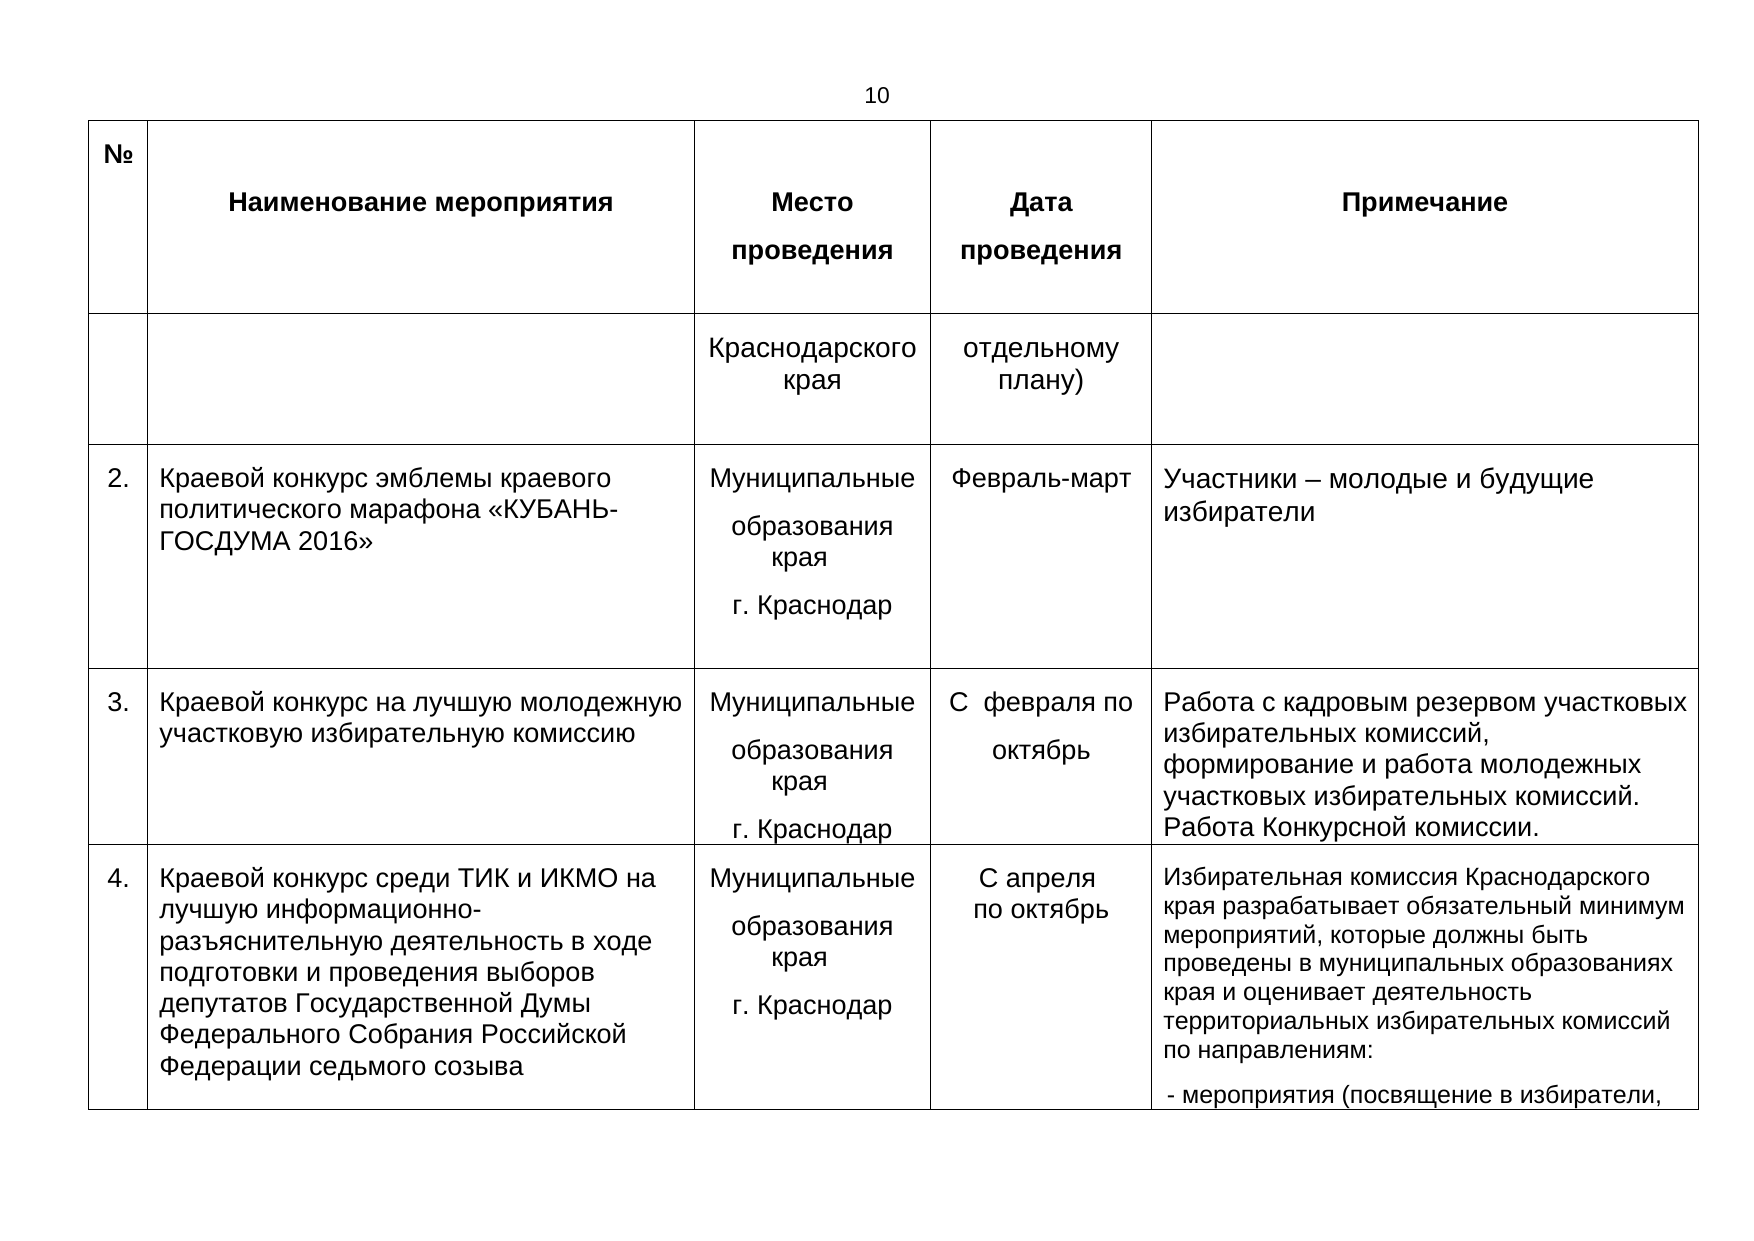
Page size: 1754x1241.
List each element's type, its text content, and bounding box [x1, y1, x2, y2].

table_cell Краевой конкурс на лучшую молодежную участковую избирательную комиссию [148, 669, 694, 844]
table_cell Работа с кадровым резервом участковых избирательных комиссий, формирование и работа молодежных участковых избирательных комиссий. Работа Конкурсной комиссии. [1152, 669, 1698, 844]
table_cell Муниципальные образования края г. Краснодар [695, 669, 930, 844]
table_cell Февраль (по отдельному плану) [931, 314, 1151, 444]
table_cell С февраля по октябрь [931, 669, 1151, 844]
table_header Место проведения [695, 121, 930, 313]
table_cell 3. [89, 669, 147, 844]
table_cell Краевой конкурс эмблемы краевого политического марафона «КУБАНЬ-ГОСДУМА 2016» [148, 445, 694, 668]
table_cell С апреля по октябрь [931, 845, 1151, 1109]
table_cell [1152, 314, 1698, 444]
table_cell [695, 845, 930, 1109]
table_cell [1152, 845, 1698, 1109]
table_cell Участники – молодые и будущие избиратели [1152, 445, 1698, 668]
table_cell 2. [89, 445, 147, 668]
table_header Наименование мероприятия [148, 121, 694, 313]
table_header Примечание [1152, 121, 1698, 313]
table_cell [148, 845, 694, 1109]
table_cell 4. [89, 845, 147, 1109]
table_header Дата проведения [931, 121, 1151, 313]
table_cell Города и районы Краснодарского края [695, 314, 930, 444]
table_cell Муниципальные образования края г. Краснодар [695, 445, 930, 668]
table_cell Февраль-март [931, 445, 1151, 668]
table_header № [89, 121, 147, 313]
table_cell 1. [89, 314, 147, 444]
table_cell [148, 314, 694, 444]
